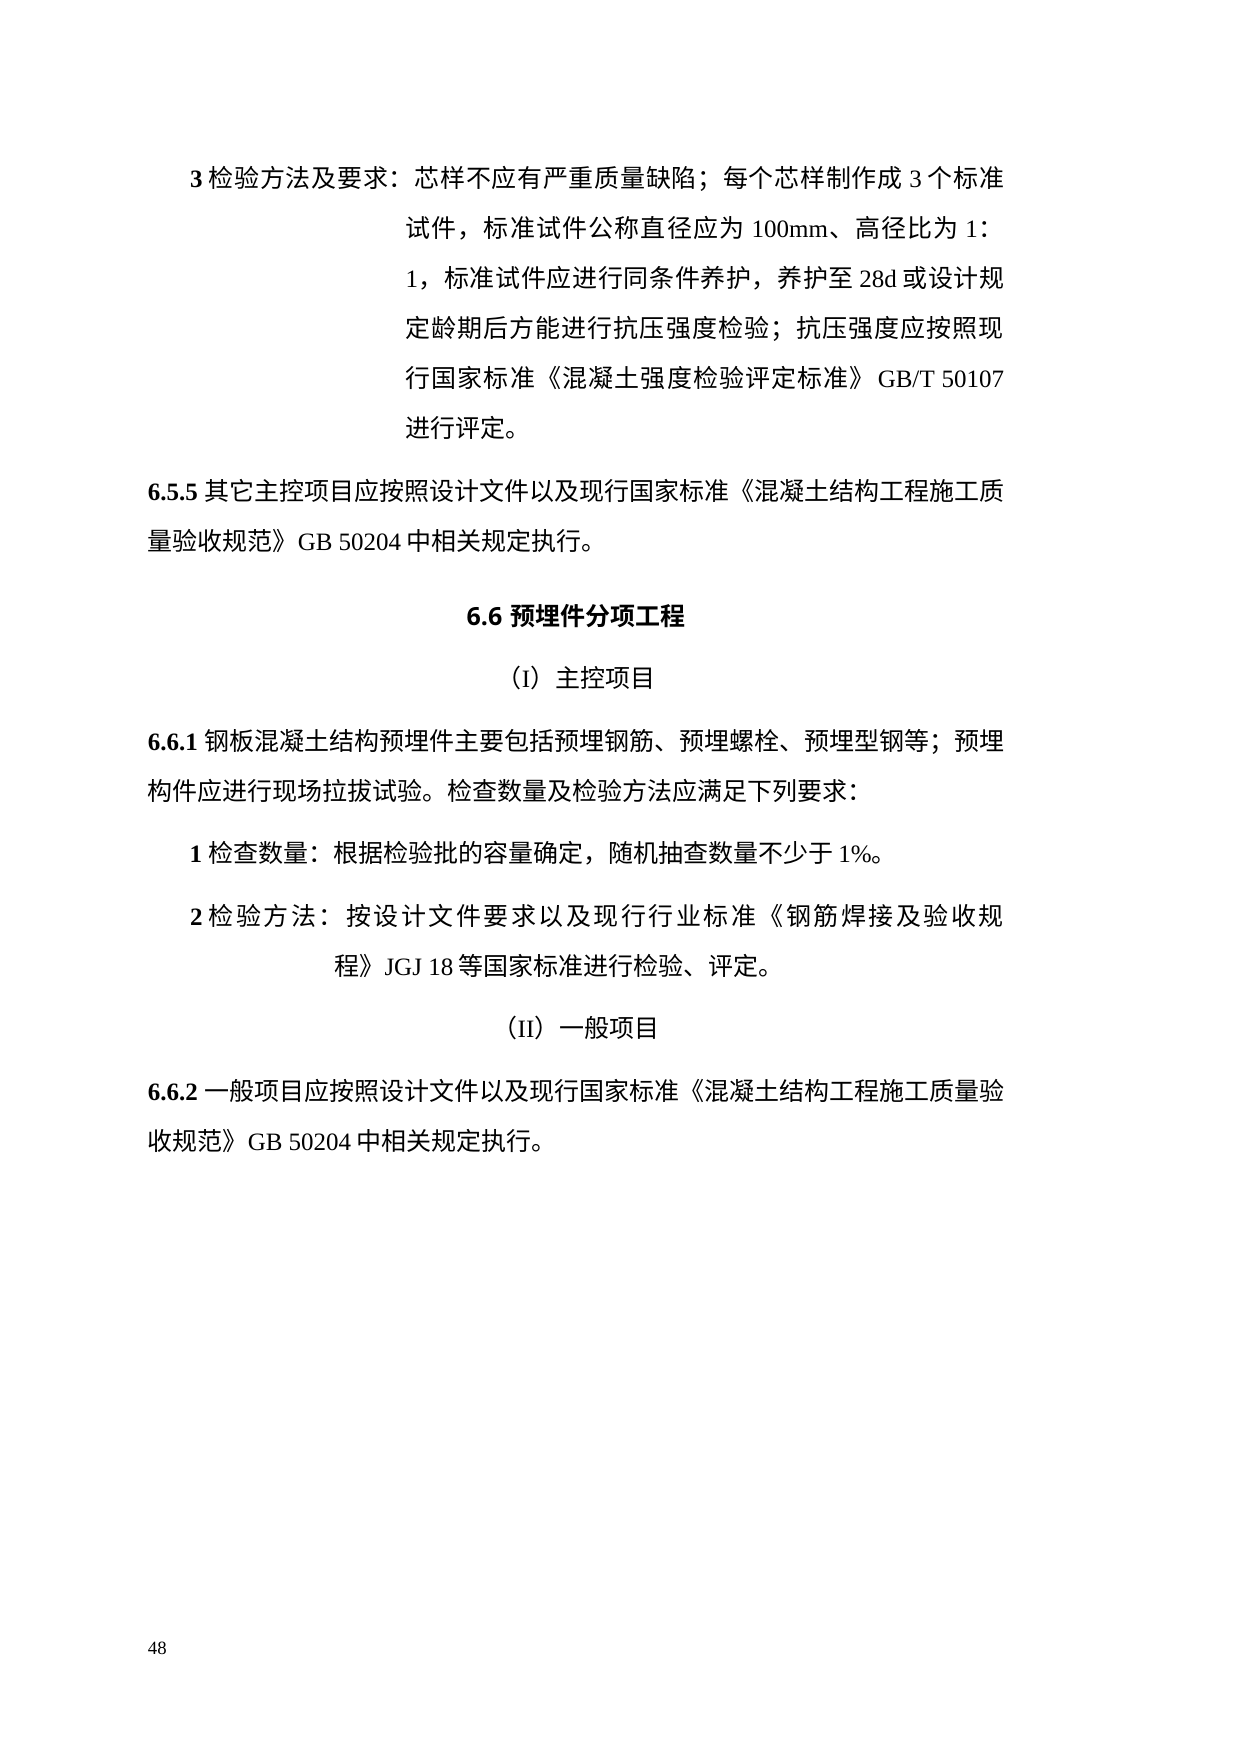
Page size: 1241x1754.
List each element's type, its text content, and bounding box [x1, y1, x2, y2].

text 检验方法：按设计文件要求以及现行行业标准《钢筋焊接及验收规程》JGJ 18等国家标准进行检验、评定。 [190, 885, 1004, 985]
text （I）主控项目 [148, 648, 1004, 698]
text 其它主控项目应按照设计文件以及现行国家标准《混凝土结构工程施工质量验收规范》GB 50204中相关规定执行。 [148, 460, 1004, 560]
text 一般项目应按照设计文件以及现行国家标准《混凝土结构工程施工质量验收规范》GB 50204中相关规定执行。 [148, 1060, 1004, 1160]
text 钢板混凝土结构预埋件主要包括预埋钢筋、预埋螺栓、预埋型钢等；预埋构件应进行现场拉拔试验。检查数量及检验方法应满足下列要求： [148, 710, 1004, 810]
text 检验方法及要求：芯样不应有严重质量缺陷；每个芯样制作成3个标准试件，标准试件公称直径应为100mm、高径比为1：1，标准试件应进行同条件养护，养护至28d或设计规定龄期后方能进行抗压强度检验；抗压强度应按照现行国家标准《混凝土强度检验评定标准》GB/T 50107进行评定。 [190, 148, 1004, 448]
list 检查数量：根据检验批的容量确定，随机抽查数量不少于1%。 [189, 823, 1004, 873]
text 预埋件分项工程 [148, 585, 1004, 635]
text （II）一般项目 [148, 998, 1004, 1048]
